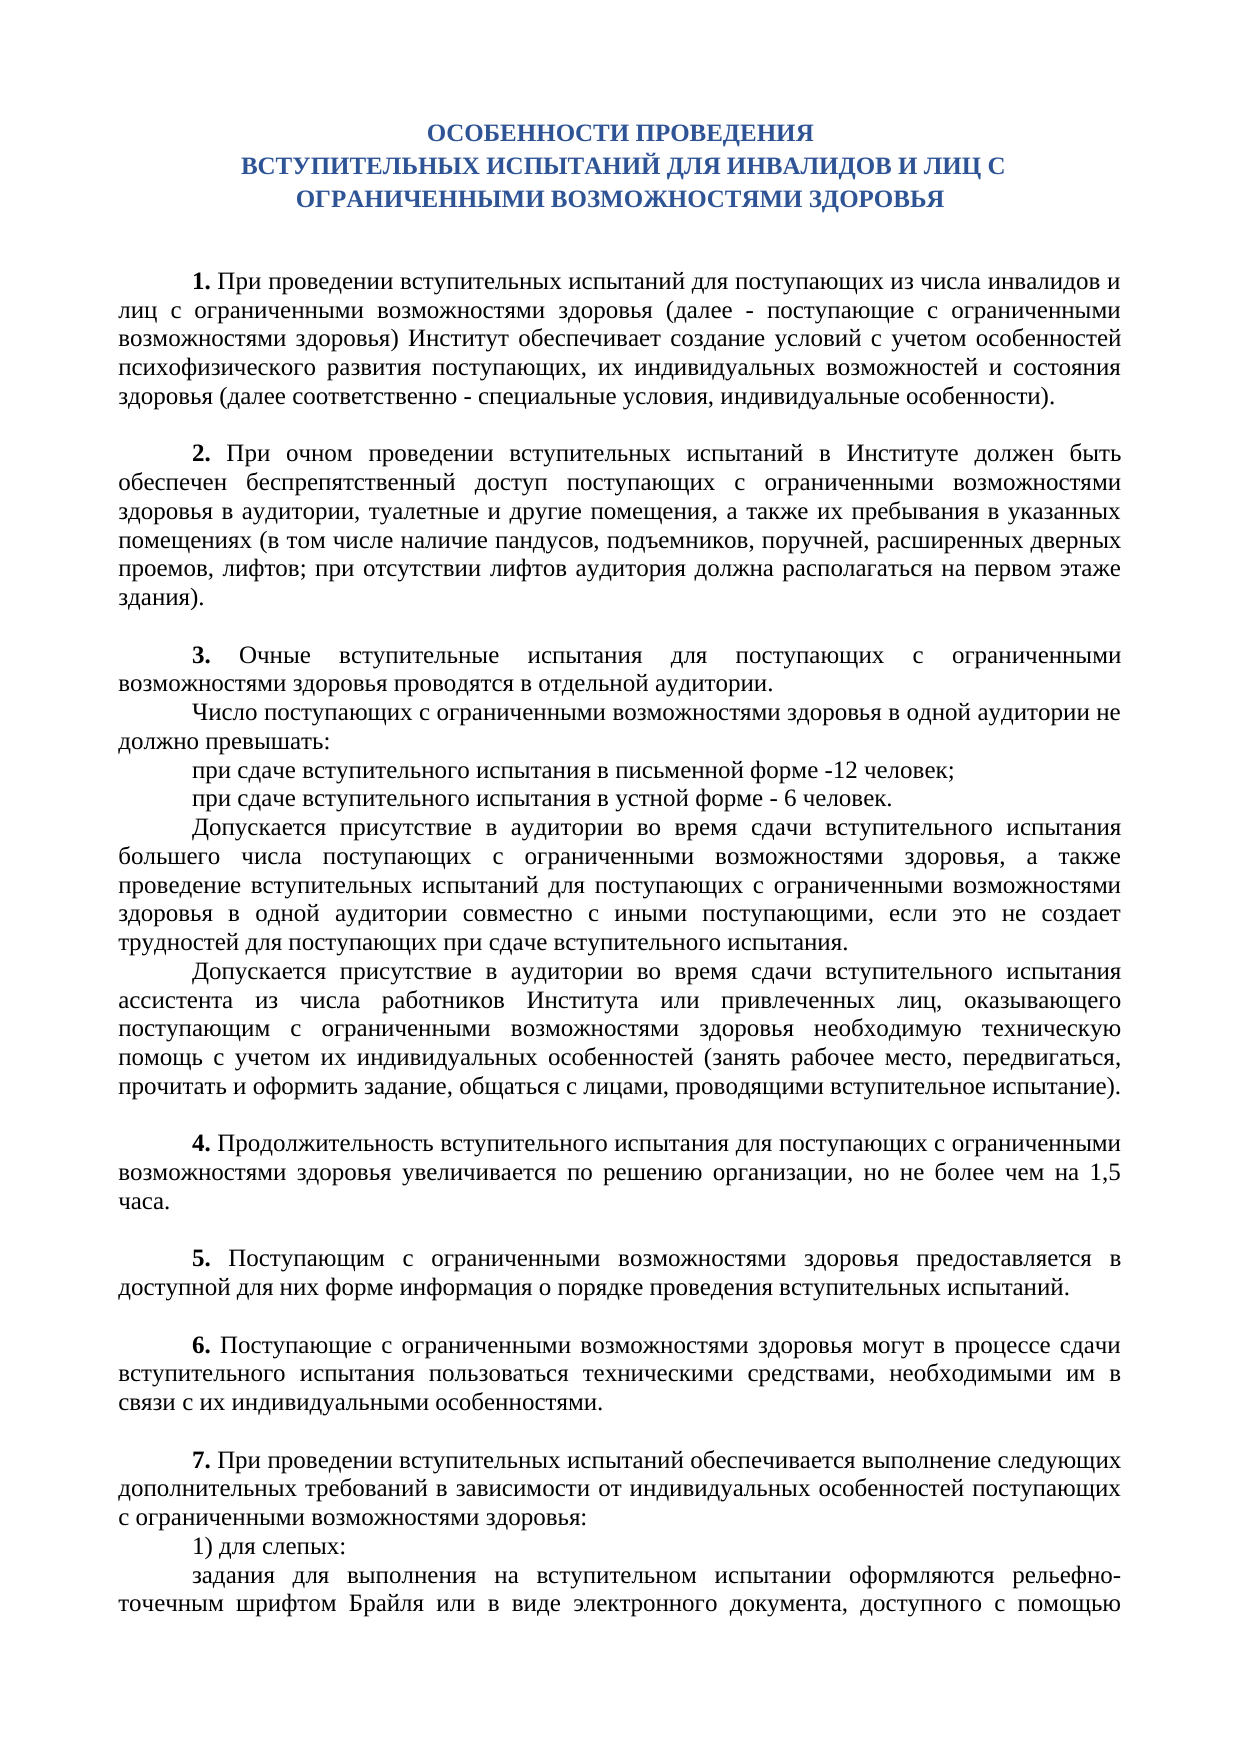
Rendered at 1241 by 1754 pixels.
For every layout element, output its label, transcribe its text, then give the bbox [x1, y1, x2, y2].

text 3. Очные вступительные испытания для поступающих с ограниченными возможностями здоровья проводятся в отдельной аудитории. [118, 640, 1122, 697]
subtitle ОСОБЕННОСТИ ПРОВЕДЕНИЯ [118, 118, 1122, 147]
subtitle ВСТУПИТЕЛЬНЫХ ИСПЫТАНИЙ ДЛЯ ИНВАЛИДОВ И ЛИЦ С ОГРАНИЧЕННЫМИ ВОЗМОЖНОСТЯМИ ЗДОРОВЬЯ [118, 151, 1122, 213]
text 2. При очном проведении вступительных испытаний в Институте должен быть обеспечен беспрепятственный доступ поступающих с ограниченными возможностями здоровья в аудитории, туалетные и другие помещения, а также их пребывания в указанных помещениях (в том числе наличие пандусов, подъемников, поручней, расширенных дверных проемов, лифтов; при отсутствии лифтов аудитория должна располагаться на первом этаже здания). [118, 438, 1122, 611]
text 1. При проведении вступительных испытаний для поступающих из числа инвалидов и лиц с ограниченными возможностями здоровья (далее - поступающие с ограниченными возможностями здоровья) Институт обеспечивает создание условий с учетом особенностей психофизического развития поступающих, их индивидуальных возможностей и состояния здоровья (далее соответственно - специальные условия, индивидуальные особенности). [118, 266, 1122, 410]
text 6. Поступающие с ограниченными возможностями здоровья могут в процессе сдачи вступительного испытания пользоваться техническими средствами, необходимыми им в связи с их индивидуальными особенностями. [118, 1330, 1122, 1416]
text 7. При проведении вступительных испытаний обеспечивается выполнение следующих дополнительных требований в зависимости от индивидуальных особенностей поступающих с ограниченными возможностями здоровья: [118, 1445, 1122, 1531]
text 5. Поступающим с ограниченными возможностями здоровья предоставляется в доступной для них форме информация о порядке проведения вступительных испытаний. [118, 1243, 1122, 1301]
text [118, 1560, 1122, 1617]
text Допускается присутствие в аудитории во время сдачи вступительного испытания ассистента из числа работников Института или привлеченных лиц, оказывающего поступающим с ограниченными возможностями здоровья необходимую техническую помощь с учетом их индивидуальных особенностей (занять рабочее место, передвигаться, прочитать и оформить задание, общаться с лицами, проводящими вступительное испытание). [118, 956, 1122, 1100]
text 4. Продолжительность вступительного испытания для поступающих с ограниченными возможностями здоровья увеличивается по решению организации, но не более чем на 1,5 часа. [118, 1128, 1122, 1215]
text Допускается присутствие в аудитории во время сдачи вступительного испытания большего числа поступающих с ограниченными возможностями здоровья, а также проведение вступительных испытаний для поступающих с ограниченными возможностями здоровья в одной аудитории совместно с иными поступающими, если это не создает трудностей для поступающих при сдаче вступительного испытания. [118, 812, 1122, 956]
text при сдаче вступительного испытания в письменной форме -12 человек; [118, 755, 1122, 783]
text Число поступающих с ограниченными возможностями здоровья в одной аудитории не должно превышать: [118, 697, 1122, 755]
text при сдаче вступительного испытания в устной форме - 6 человек. [118, 783, 1122, 812]
text 1) для слепых: [118, 1531, 1122, 1560]
